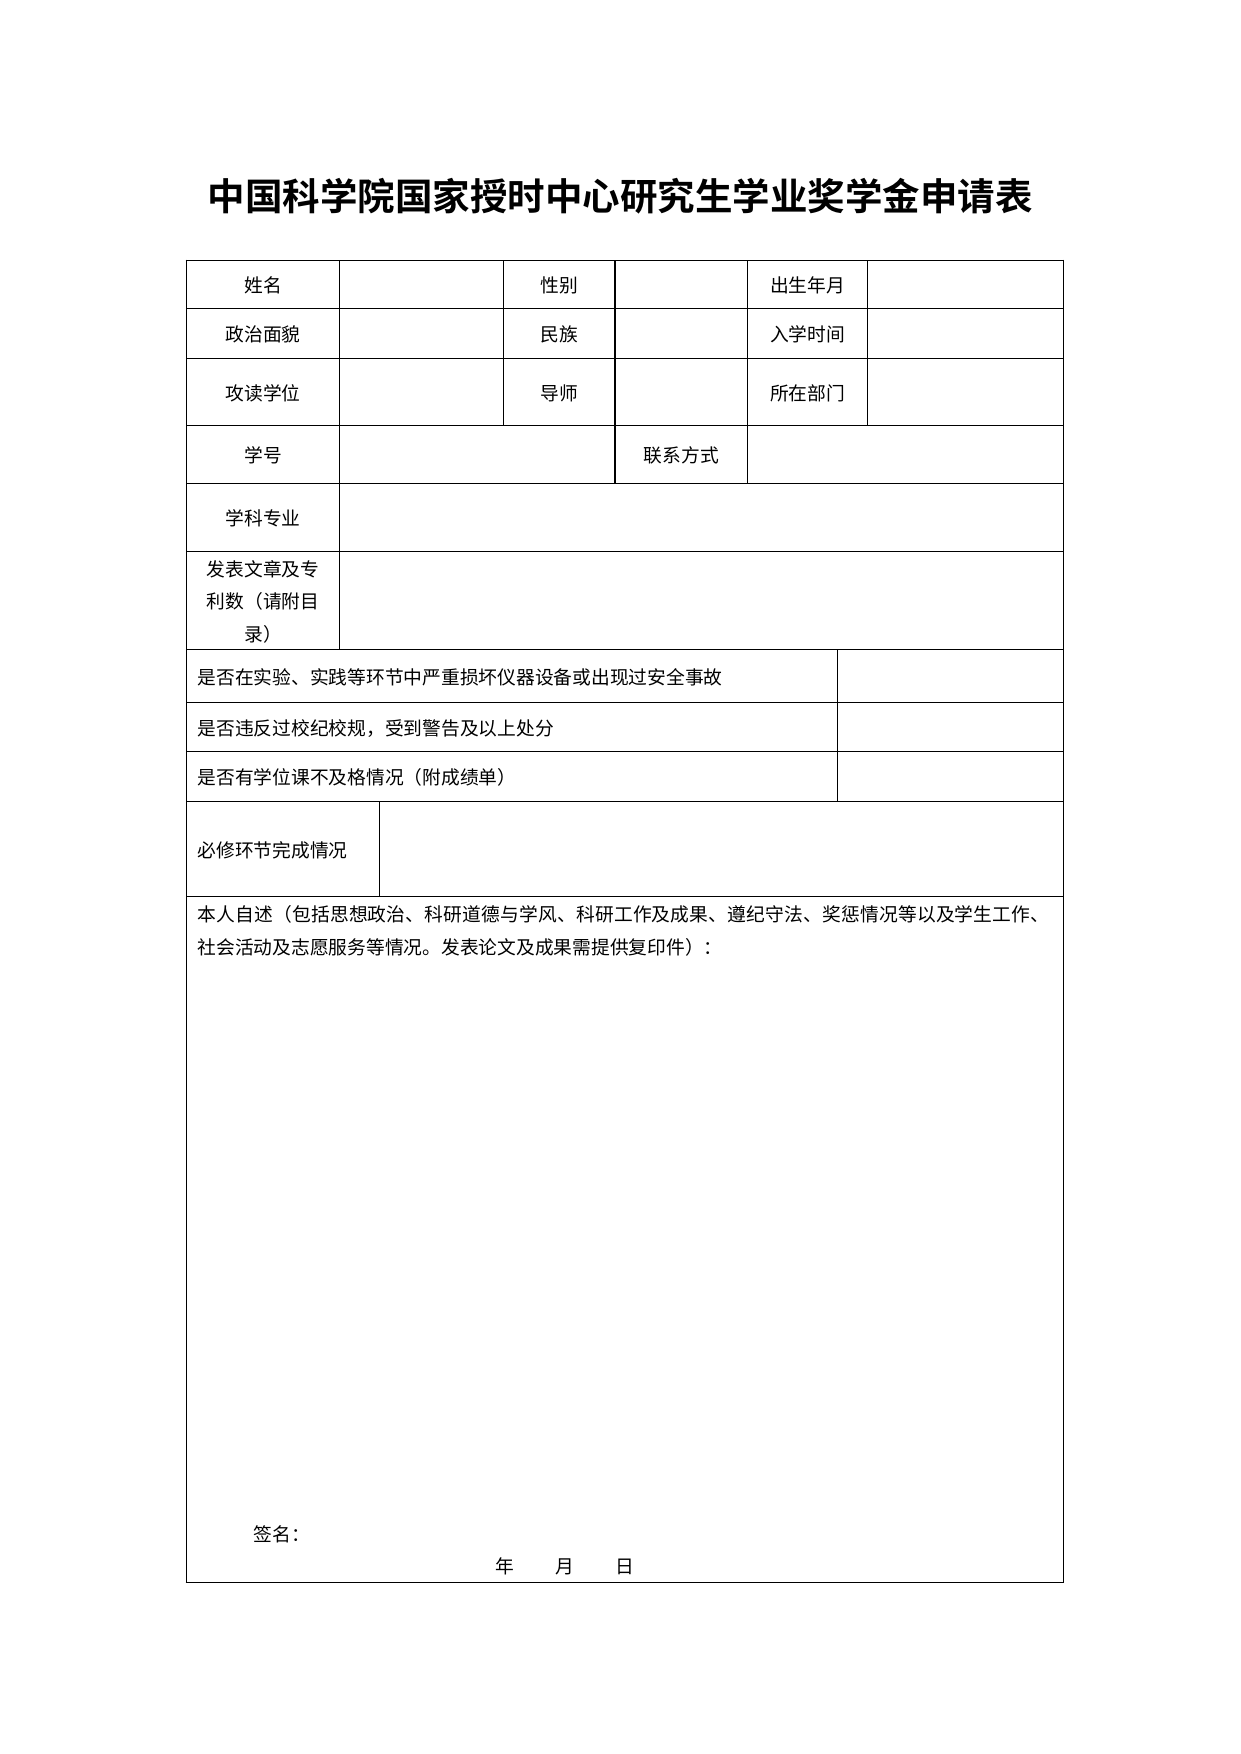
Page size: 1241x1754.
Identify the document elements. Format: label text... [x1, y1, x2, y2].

table_cell [340, 484, 1063, 551]
table_cell 入学时间 [748, 309, 867, 358]
table_cell [380, 802, 1063, 896]
table_header 性别 [504, 261, 614, 308]
table_cell [340, 359, 503, 424]
text 中国科学院国家授时中心研究生学业奖学金申请表 [187, 162, 1053, 227]
table_cell [838, 703, 1063, 751]
table_cell 导师 [504, 359, 614, 424]
table_cell [748, 426, 1063, 483]
table_cell 所在部门 [748, 359, 867, 424]
table_cell [340, 552, 1063, 649]
table_cell [868, 309, 1063, 358]
table_cell 发表文章及专利数（请附目录） [187, 552, 339, 649]
table_cell 是否在实验、实践等环节中严重损坏仪器设备或出现过安全事故 [187, 650, 837, 702]
table_cell [838, 752, 1063, 801]
table_cell [616, 309, 747, 358]
table_cell [340, 426, 614, 483]
table_cell 学科专业 [187, 484, 339, 551]
table_cell 本人自述（包括思想政治、科研道德与学风、科研工作及成果、遵纪守法、奖惩情况等以及学生工作、社会活动及志愿服务等情况。发表论文及成果需提供复印件）： [187, 897, 1063, 1419]
table_header 出生年月 [748, 261, 867, 308]
table_cell [868, 359, 1063, 424]
table_cell 必修环节完成情况 [187, 802, 379, 896]
table_cell 攻读学位 [187, 359, 339, 424]
table_cell 是否违反过校纪校规，受到警告及以上处分 [187, 703, 837, 751]
table_cell 学号 [187, 426, 339, 483]
table_cell [838, 650, 1063, 702]
table_header [340, 261, 503, 308]
table_header [616, 261, 747, 308]
table_cell 联系方式 [616, 426, 747, 483]
table_cell 是否有学位课不及格情况（附成绩单） [187, 752, 837, 801]
table_cell 签名： [187, 1419, 1063, 1549]
table_cell [340, 309, 503, 358]
table_cell 民族 [504, 309, 614, 358]
table_cell 政治面貌 [187, 309, 339, 358]
table_cell 年 月 日 [187, 1549, 1063, 1582]
table_header [868, 261, 1063, 308]
table_header 姓名 [187, 261, 339, 308]
table_cell [616, 359, 747, 424]
